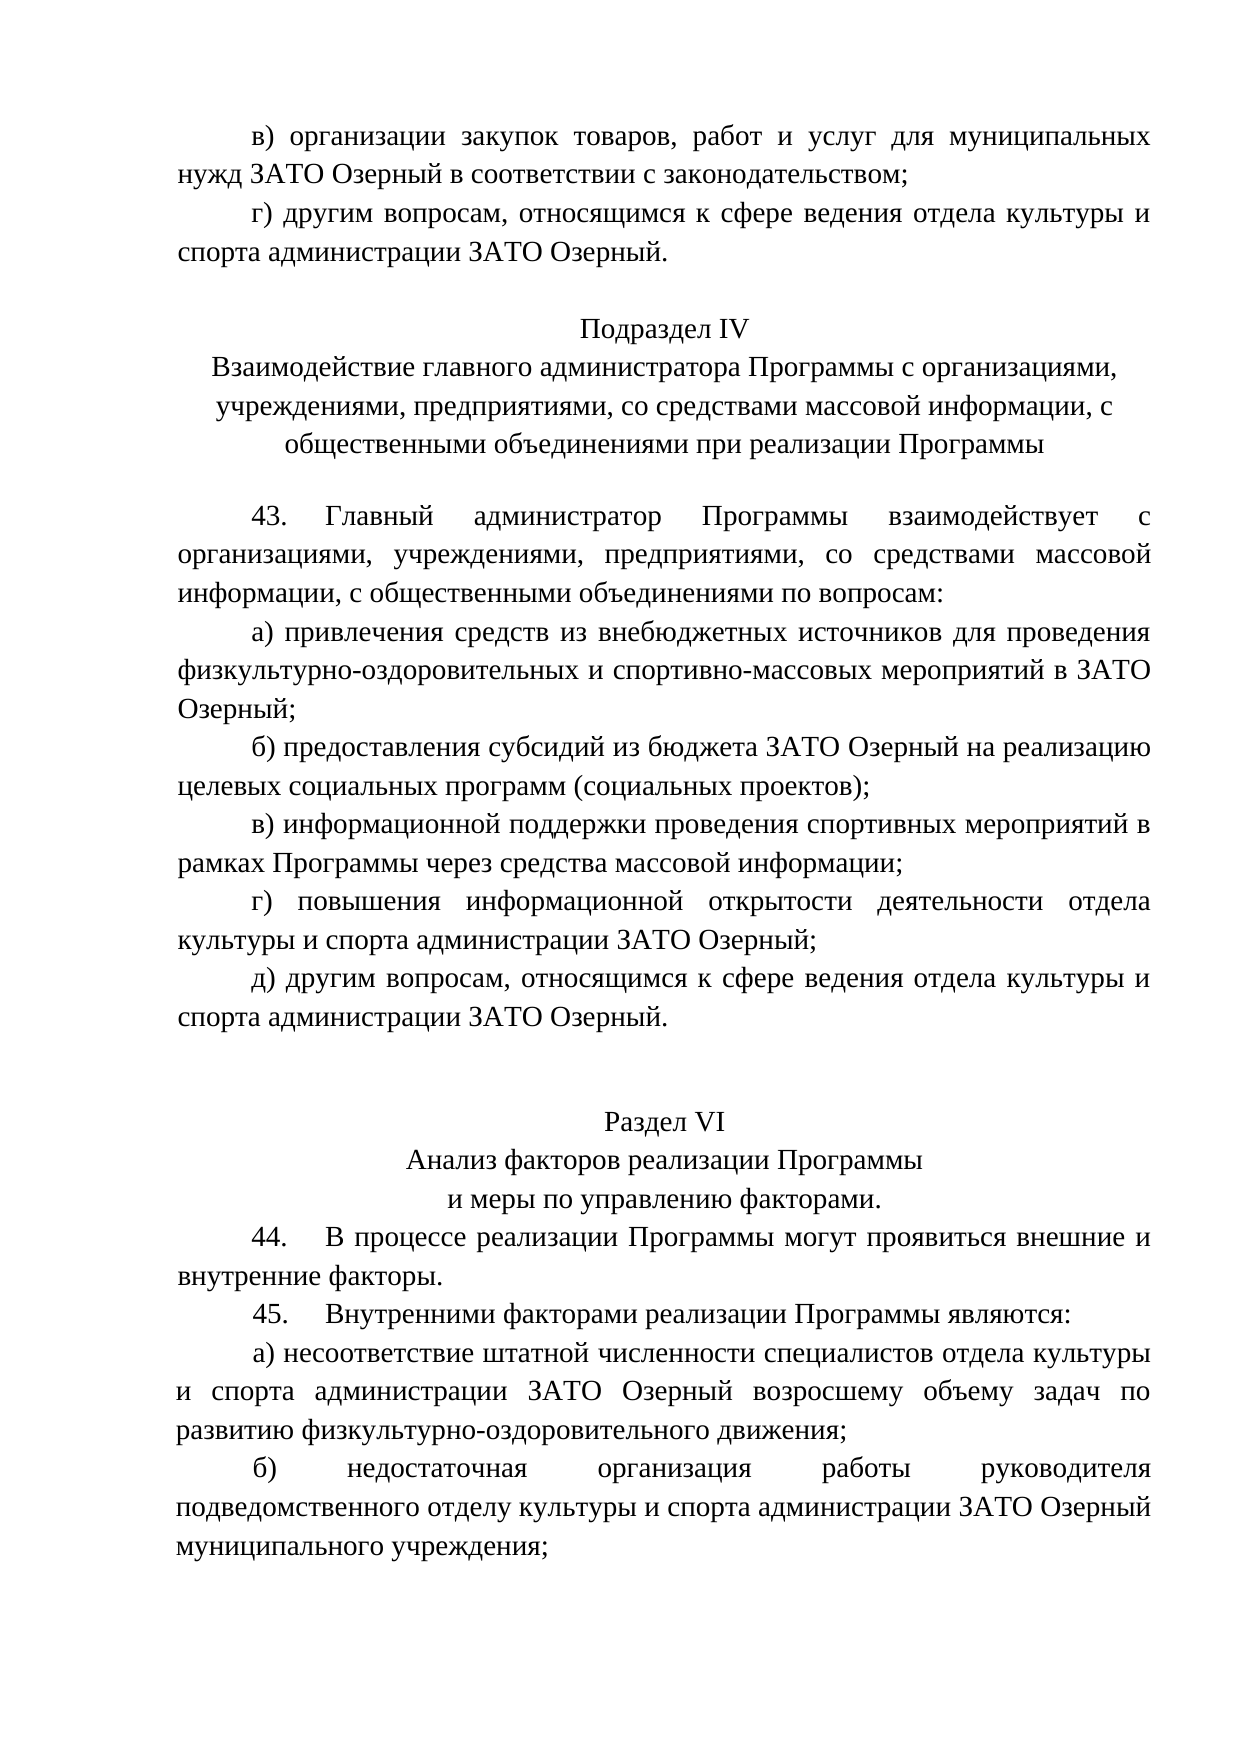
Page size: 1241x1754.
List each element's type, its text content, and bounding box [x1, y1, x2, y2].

text б) предоставления субсидий из бюджета ЗАТО Озерный на реализацию целевых социальных программ (социальных проектов); [177, 729, 1152, 801]
text Анализ факторов реализации Программы [177, 1142, 1152, 1176]
text и меры по управлению факторами. [177, 1181, 1152, 1214]
text б) недостаточная организация работы руководителя подведомственного отделу культуры и спорта администрации ЗАТО Озерный муниципального учреждения; [176, 1451, 1152, 1561]
text 43. Главный администратор Программы взаимодействует с организациями, учреждениями, предприятиями, со средствами массовой информации, с общественными объединениями по вопросам: [177, 498, 1152, 609]
text Подраздел IV [177, 311, 1152, 344]
text Взаимодействие главного администратора Программы с организациями, учреждениями, предприятиями, со средствами массовой информации, с общественными объединениями при реализации Программы [177, 349, 1152, 460]
text в) информационной поддержки проведения спортивных мероприятий в рамках Программы через средства массовой информации; [177, 806, 1152, 878]
text 44. В процессе реализации Программы могут проявиться внешние и внутренние факторы. [177, 1219, 1152, 1291]
text в) организации закупок товаров, работ и услуг для муниципальных нужд ЗАТО Озерный в соответствии с законодательством; [177, 118, 1152, 190]
text 45. Внутренними факторами реализации Программы являются: [176, 1296, 1152, 1330]
text Раздел VI [177, 1104, 1152, 1137]
text а) привлечения средств из внебюджетных источников для проведения физкультурно-оздоровительных и спортивно-массовых мероприятий в ЗАТО Озерный; [177, 614, 1152, 724]
text г) другим вопросам, относящимся к сфере ведения отдела культуры и спорта администрации ЗАТО Озерный. [177, 195, 1152, 267]
text а) несоответствие штатной численности специалистов отдела культуры и спорта администрации ЗАТО Озерный возросшему объему задач по развитию физкультурно-оздоровительного движения; [176, 1335, 1152, 1446]
text г) повышения информационной открытости деятельности отдела культуры и спорта администрации ЗАТО Озерный; [177, 883, 1152, 956]
text д) другим вопросам, относящимся к сфере ведения отдела культуры и спорта администрации ЗАТО Озерный. [177, 961, 1152, 1033]
